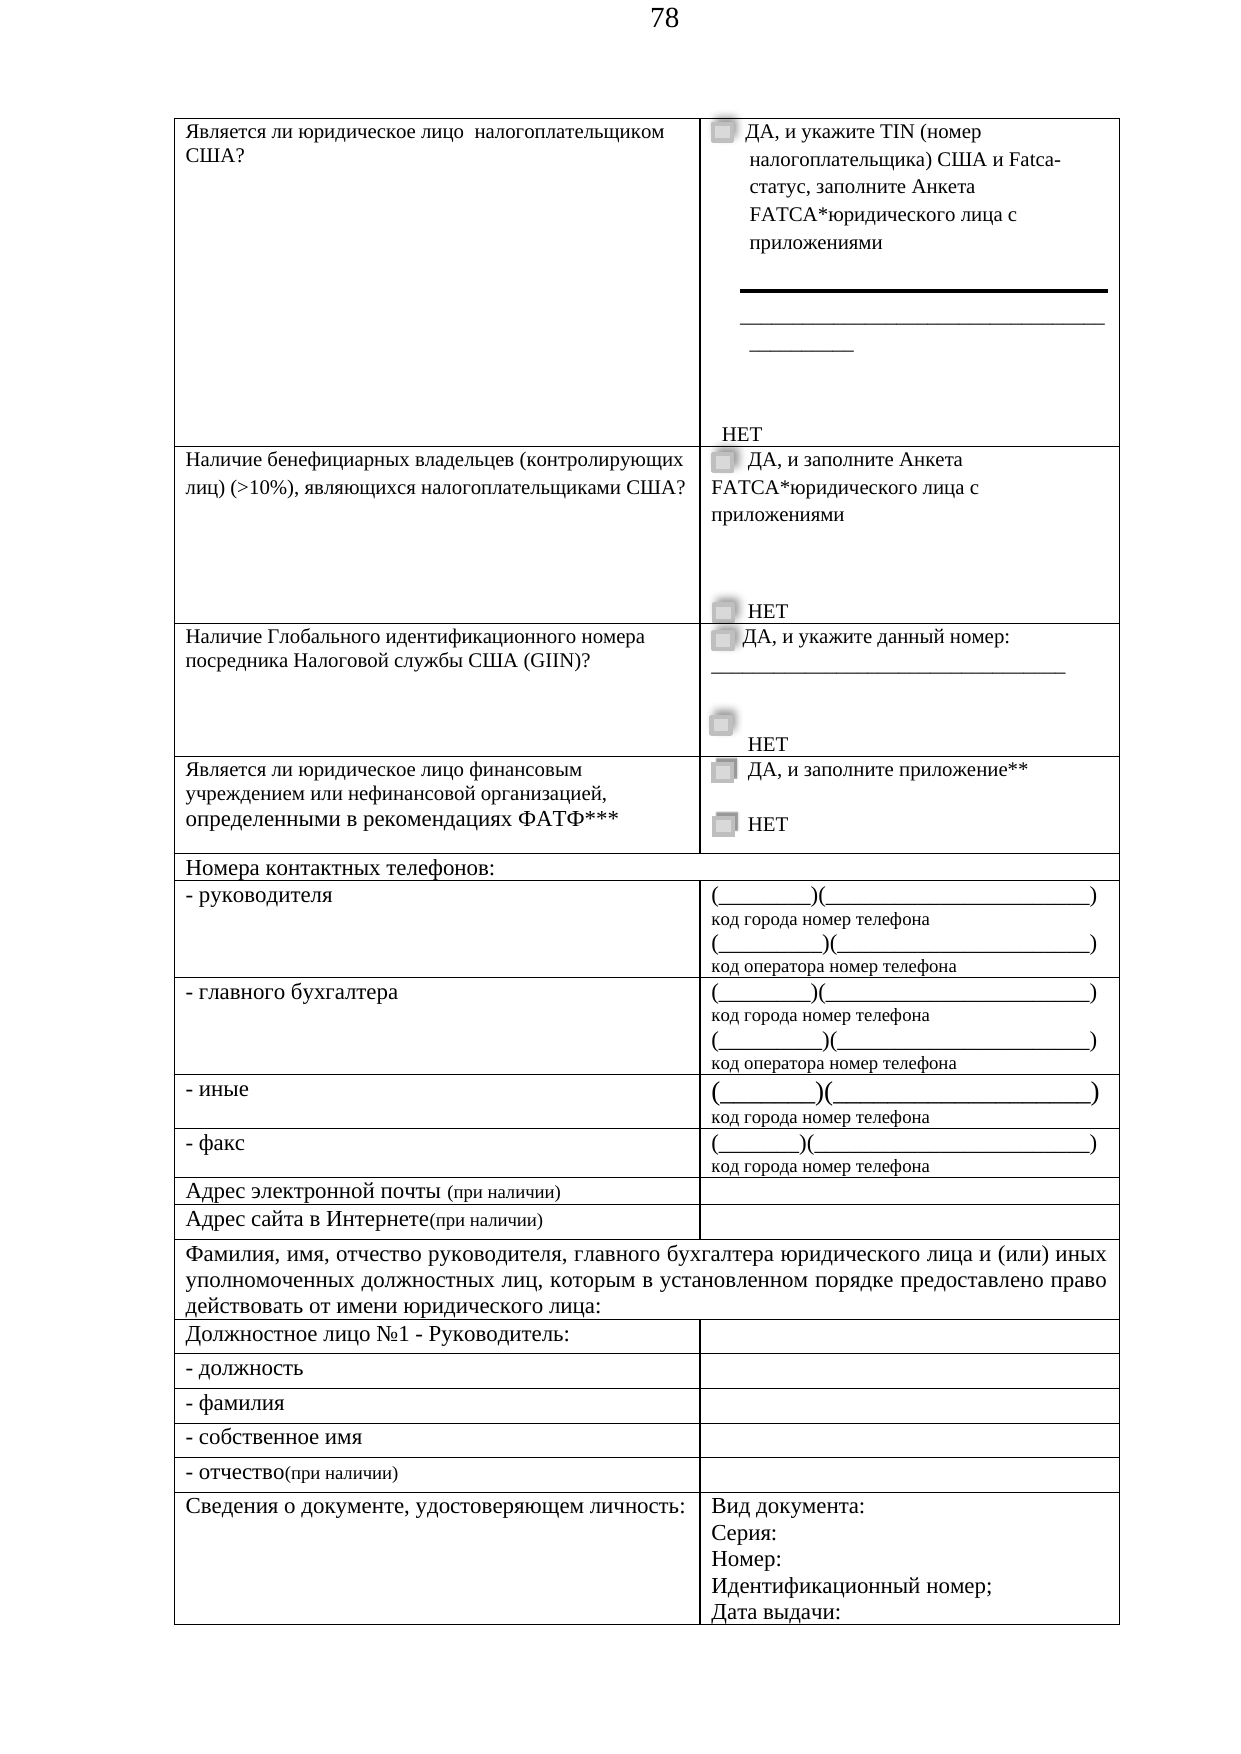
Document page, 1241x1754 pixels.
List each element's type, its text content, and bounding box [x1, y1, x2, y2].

table_cell (________)(_______________________) код города номер телефона (_________)(______________________) код оператора номер телефона [701, 978, 1119, 1074]
table_cell - руководителя [175, 881, 699, 977]
table_cell - факс [175, 1129, 699, 1177]
table_cell Адрес электронной почты (при наличии) [175, 1178, 699, 1204]
table_cell ДА, и заполните Анкета FATCA*юридического лица с приложениями НЕТ [701, 447, 1119, 623]
table_cell - отчество(при наличии) [175, 1458, 699, 1492]
table_cell - должность [175, 1354, 699, 1388]
table_cell - собственное имя [175, 1424, 699, 1457]
table_cell - главного бухгалтера [175, 978, 699, 1074]
table_cell Является ли юридическое лицо налогоплательщиком США? [175, 119, 699, 446]
table_cell Фамилия, имя, отчество руководителя, главного бухгалтера юридического лица и (или) иных уполномоченных должностных лиц, которым в установленном порядке предоставлено право действовать от имени юридического лица: [175, 1240, 1119, 1319]
table_cell (_______)(___________________) код города номер телефона [701, 1075, 1119, 1128]
table_cell [701, 1389, 1119, 1422]
table_cell [701, 1424, 1119, 1457]
table_cell Является ли юридическое лицо финансовым учреждением или нефинансовой организацией, определенными в рекомендациях ФАТФ*** [175, 757, 699, 853]
table_cell ДА, и заполните приложение** НЕТ [701, 757, 1119, 853]
table_cell - иные [175, 1075, 699, 1128]
table_cell [701, 1320, 1119, 1353]
table_cell (________)(_______________________) код города номер телефона (_________)(______________________) код оператора номер телефона [701, 881, 1119, 977]
table_cell Адрес сайта в Интернете(при наличии) [175, 1205, 699, 1238]
table_cell ДА, и укажите TIN (номер налогоплательщика) США и Fatca-статус, заполните Анкета FATCA*юридического лица с приложениями _____________________________________________ НЕТ [701, 119, 1119, 446]
table_cell - фамилия [175, 1389, 699, 1422]
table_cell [175, 1493, 699, 1624]
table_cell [701, 1493, 1119, 1624]
table_cell ДА, и укажите данный номер: __________________________________ НЕТ [701, 624, 1119, 756]
table_cell Должностное лицо №1 - Руководитель: [175, 1320, 699, 1353]
table_cell Наличие Глобального идентификационного номера посредника Налоговой службы США (GIIN)? [175, 624, 699, 756]
table_cell [701, 1354, 1119, 1388]
table_cell (_______)(________________________) код города номер телефона [701, 1129, 1119, 1177]
table_cell [701, 1178, 1119, 1204]
table_cell Номера контактных телефонов: [175, 854, 1119, 880]
table_cell [701, 1205, 1119, 1238]
table_cell [701, 1458, 1119, 1492]
table_cell Наличие бенефициарных владельцев (контролирующих лиц) (>10%), являющихся налогоплательщиками США? [175, 447, 699, 623]
